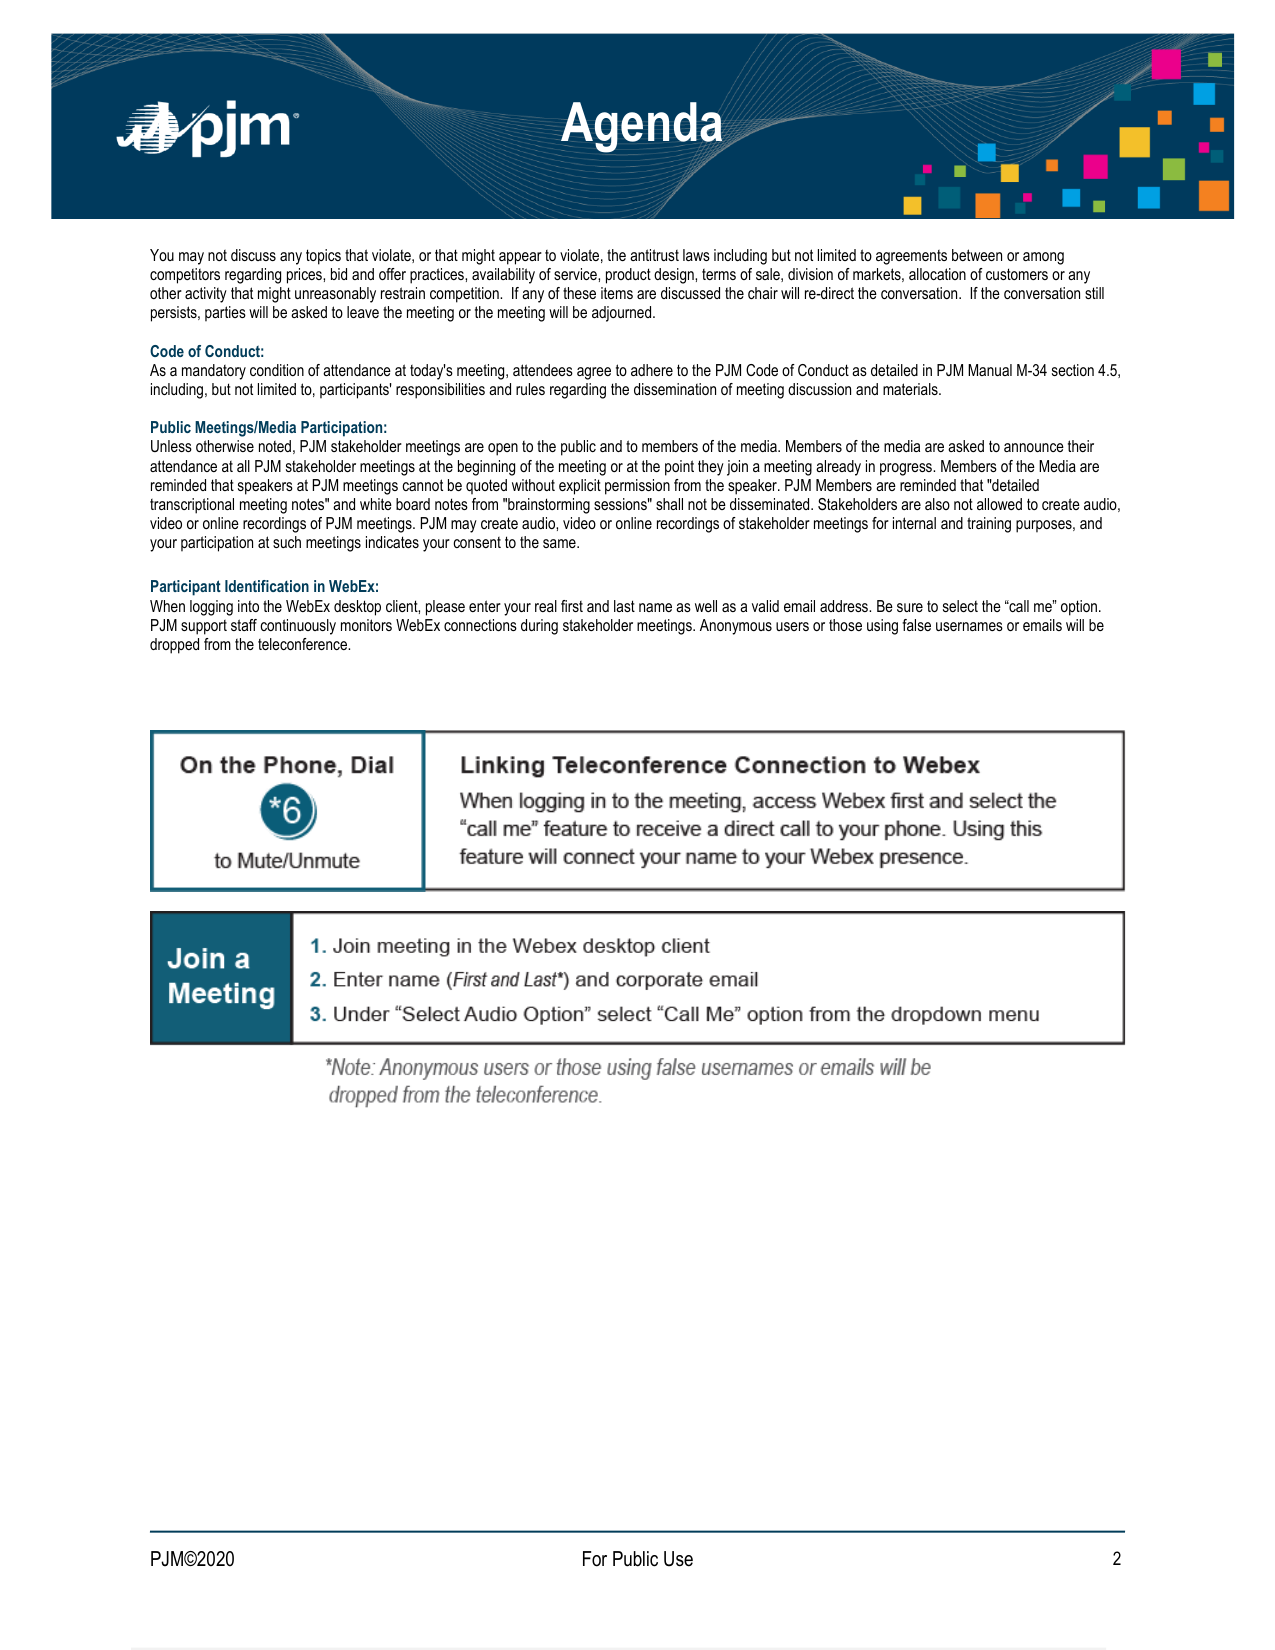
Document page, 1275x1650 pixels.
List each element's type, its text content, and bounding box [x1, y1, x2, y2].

text PJM support staff continuously monitors WebEx connections during stakeholder meetings. Anonymous users or those using false usernames or emails will be dropped from the teleconference. [150, 616, 1125, 654]
text When logging into the WebEx desktop client, please enter your real first and last name as well as a valid email address. Be sure to select the “call me” option. [150, 596, 1125, 616]
picture [51, 32, 1235, 219]
text Unless otherwise noted, PJM stakeholder meetings are open to the public and to members of the media. Members of the media are asked to announce their attendance at all PJM stakeholder meetings at the beginning of the meeting or at the point they join a meeting already in progress. Members of the Media are reminded that speakers at PJM meetings cannot be quoted without explicit permission from the speaker. PJM Members are reminded that "detailed transcriptional meeting notes" and white board notes from "brainstorming sessions" shall not be disseminated. Stakeholders are also not allowed to create audio, video or online recordings of PJM meetings. PJM may create audio, video or online recordings of stakeholder meetings for internal and training purposes, and your participation at such meetings indicates your consent to the same. [150, 437, 1125, 552]
title Code of Conduct: [150, 341, 1125, 361]
picture [150, 911, 1125, 1111]
text As a mandatory condition of attendance at today's meeting, attendees agree to adhere to the PJM Code of Conduct as detailed in PJM Manual M-34 section 4.5, including, but not limited to, participants' responsibilities and rules regarding the dissemination of meeting discussion and materials. [150, 361, 1125, 399]
picture [150, 730, 1125, 892]
title Public Meetings/Media Participation: [150, 418, 1125, 437]
text You may not discuss any topics that violate, or that might appear to violate, the antitrust laws including but not limited to agreements between or among competitors regarding prices, bid and offer practices, availability of service, product design, terms of sale, division of markets, allocation of customers or any other activity that might unreasonably restrain competition. If any of these items are discussed the chair will re-direct the conversation. If the conversation still persists, parties will be asked to leave the meeting or the meeting will be adjourned. [150, 246, 1125, 322]
subtitle Participant Identification in WebEx: [150, 577, 1125, 596]
